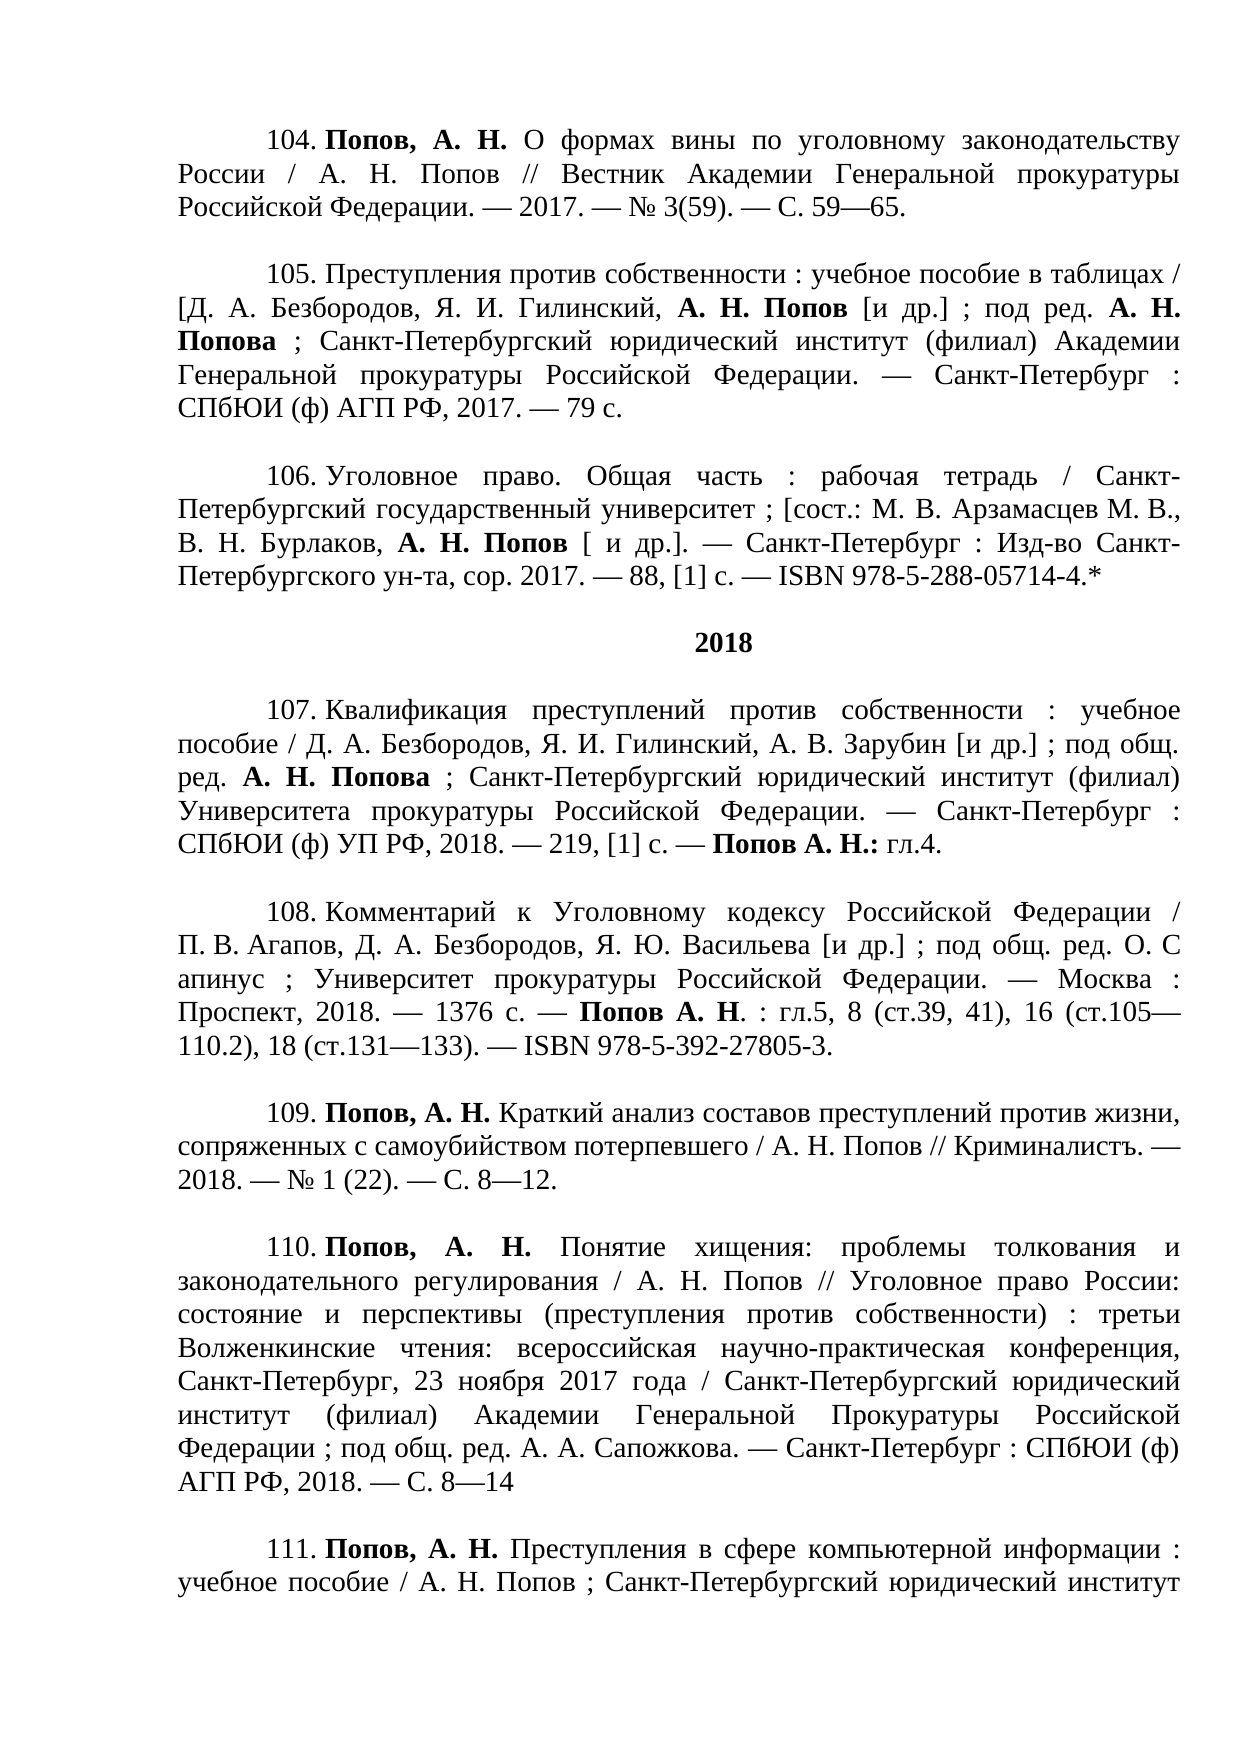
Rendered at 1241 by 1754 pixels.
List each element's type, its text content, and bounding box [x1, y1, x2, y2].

list Попов, А. Н. Понятие хищения: проблемы толкования и законодательного регулирования / А. Н. Попов // Уголовное право России: состояние и перспективы (преступления против собственности) : третьи Волженкинские чтения: всероссийская научно-практическая конференция, Санкт-Петербург, 23 ноября 2017 года / Санкт-Петербургский юридический институт (филиал) Академии Генеральной Прокуратуры Российской Федерации ; под общ. ред. А. А. Сапожкова. — Санкт-Петербург : СПбЮИ (ф) АГП РФ, 2018. — С. 8—14 [177, 1229, 1181, 1497]
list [177, 1531, 1181, 1598]
list Квалификация преступлений против собственности : учебное пособие / Д. А. Безбородов, Я. И. Гилинский, А. В. Зарубин [и др.] ; под общ. ред. А. Н. Попова ; Санкт-Петербургский юридический институт (филиал) Университета прокуратуры Российской Федерации. — Санкт-Петербург : СПбЮИ (ф) УП РФ, 2018. — 219, [1] с. — Попов А. Н.: гл.4. [177, 692, 1181, 860]
list Уголовное право. Общая часть : рабочая тетрадь / Санкт-Петербургский государственный университет ; [сост.: М. В. Арзамасцев М. В., В. Н. Бурлаков, А. Н. Попов [ и др.]. — Санкт-Петербург : Изд-во Санкт-Петербургского ун-та, cop. 2017. — 88, [1] с. — ISBN 978-5-288-05714-4.* [177, 458, 1181, 592]
list 2018 [177, 625, 1181, 659]
list Комментарий к Уголовному кодексу Российской Федерации / П. В. Агапов, Д. А. Безбородов, Я. Ю. Васильева [и др.] ; под общ. ред. О. С апинус ; Университет прокуратуры Российской Федерации. — Москва : Проспект, 2018. — 1376 с. — Попов А. Н. : гл.5, 8 (ст.39, 41), 16 (ст.105—110.2), 18 (ст.131—133). — ISBN 978-5-392-27805-3. [177, 894, 1181, 1061]
list Попов, А. Н. О формах вины по уголовному законодательству России / А. Н. Попов // Вестник Академии Генеральной прокуратуры Российской Федерации. — 2017. — № 3(59). — С. 59—65. [177, 122, 1181, 223]
list Попов, А. Н. Краткий анализ составов преступлений против жизни, сопряженных с самоубийством потерпевшего / А. Н. Попов // Криминалистъ. — 2018. — № 1 (22). — С. 8—12. [177, 1095, 1181, 1196]
list Преступления против собственности : учебное пособие в таблицах / [Д. А. Безбородов, Я. И. Гилинский, А. Н. Попов [и др.] ; под ред. А. Н. Попова ; Санкт-Петербургский юридический институт (филиал) Академии Генеральной прокуратуры Российской Федерации. — Санкт-Петербург : СПбЮИ (ф) АГП РФ, 2017. — 79 с. [177, 256, 1181, 424]
